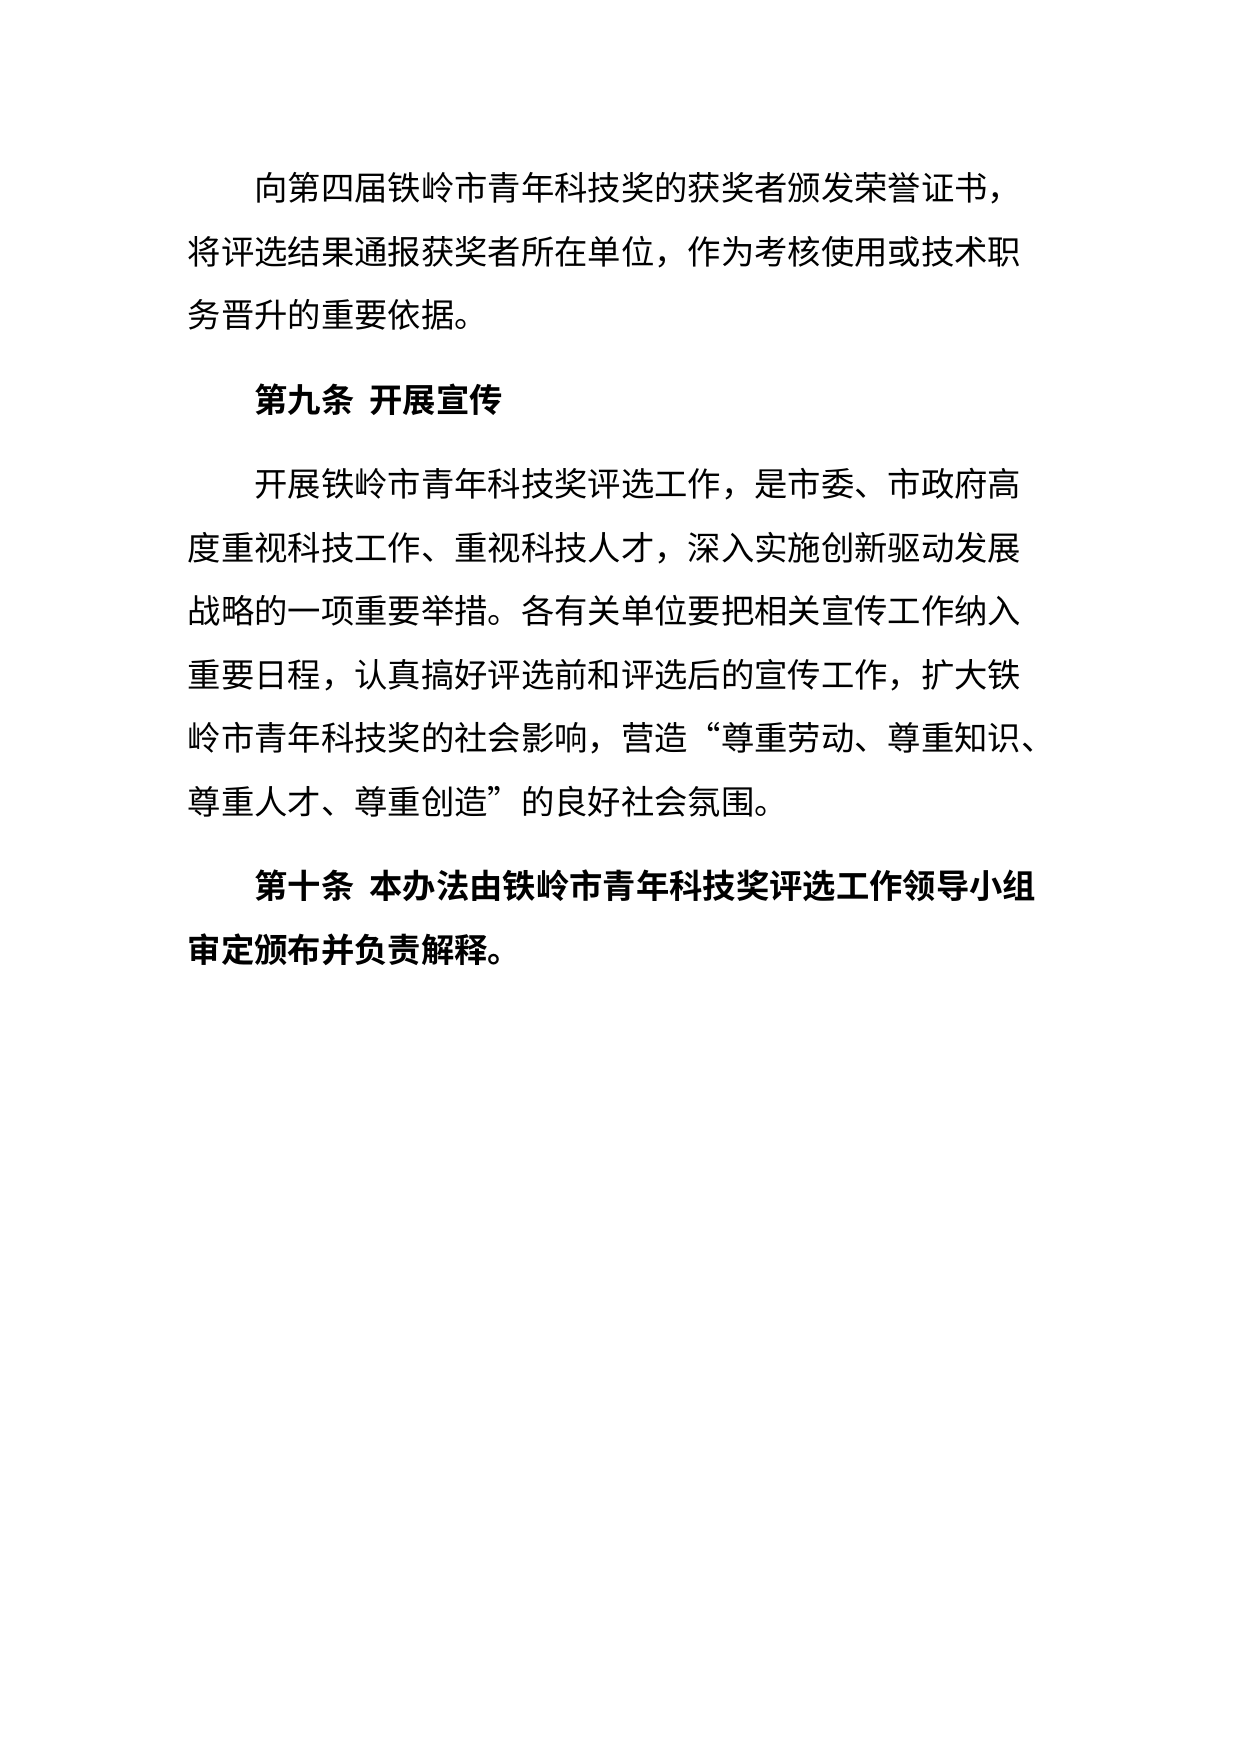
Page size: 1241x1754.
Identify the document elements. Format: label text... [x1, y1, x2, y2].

text 开展铁岭市青年科技奖评选工作，是市委、市政府高度重视科技工作、重视科技人才，深入实施创新驱动发展战略的一项重要举措。各有关单位要把相关宣传工作纳入重要日程，认真搞好评选前和评选后的宣传工作，扩大铁岭市青年科技奖的社会影响，营造“尊重劳动、尊重知识、尊重人才、尊重创造”的良好社会氛围。 [187, 446, 1053, 827]
text 第十条 本办法由铁岭市青年科技奖评选工作领导小组审定颁布并负责解释。 [187, 848, 1053, 975]
text 第九条 开展宣传 [187, 361, 1053, 425]
text 向第四届铁岭市青年科技奖的获奖者颁发荣誉证书，将评选结果通报获奖者所在单位，作为考核使用或技术职务晋升的重要依据。 [187, 150, 1053, 341]
